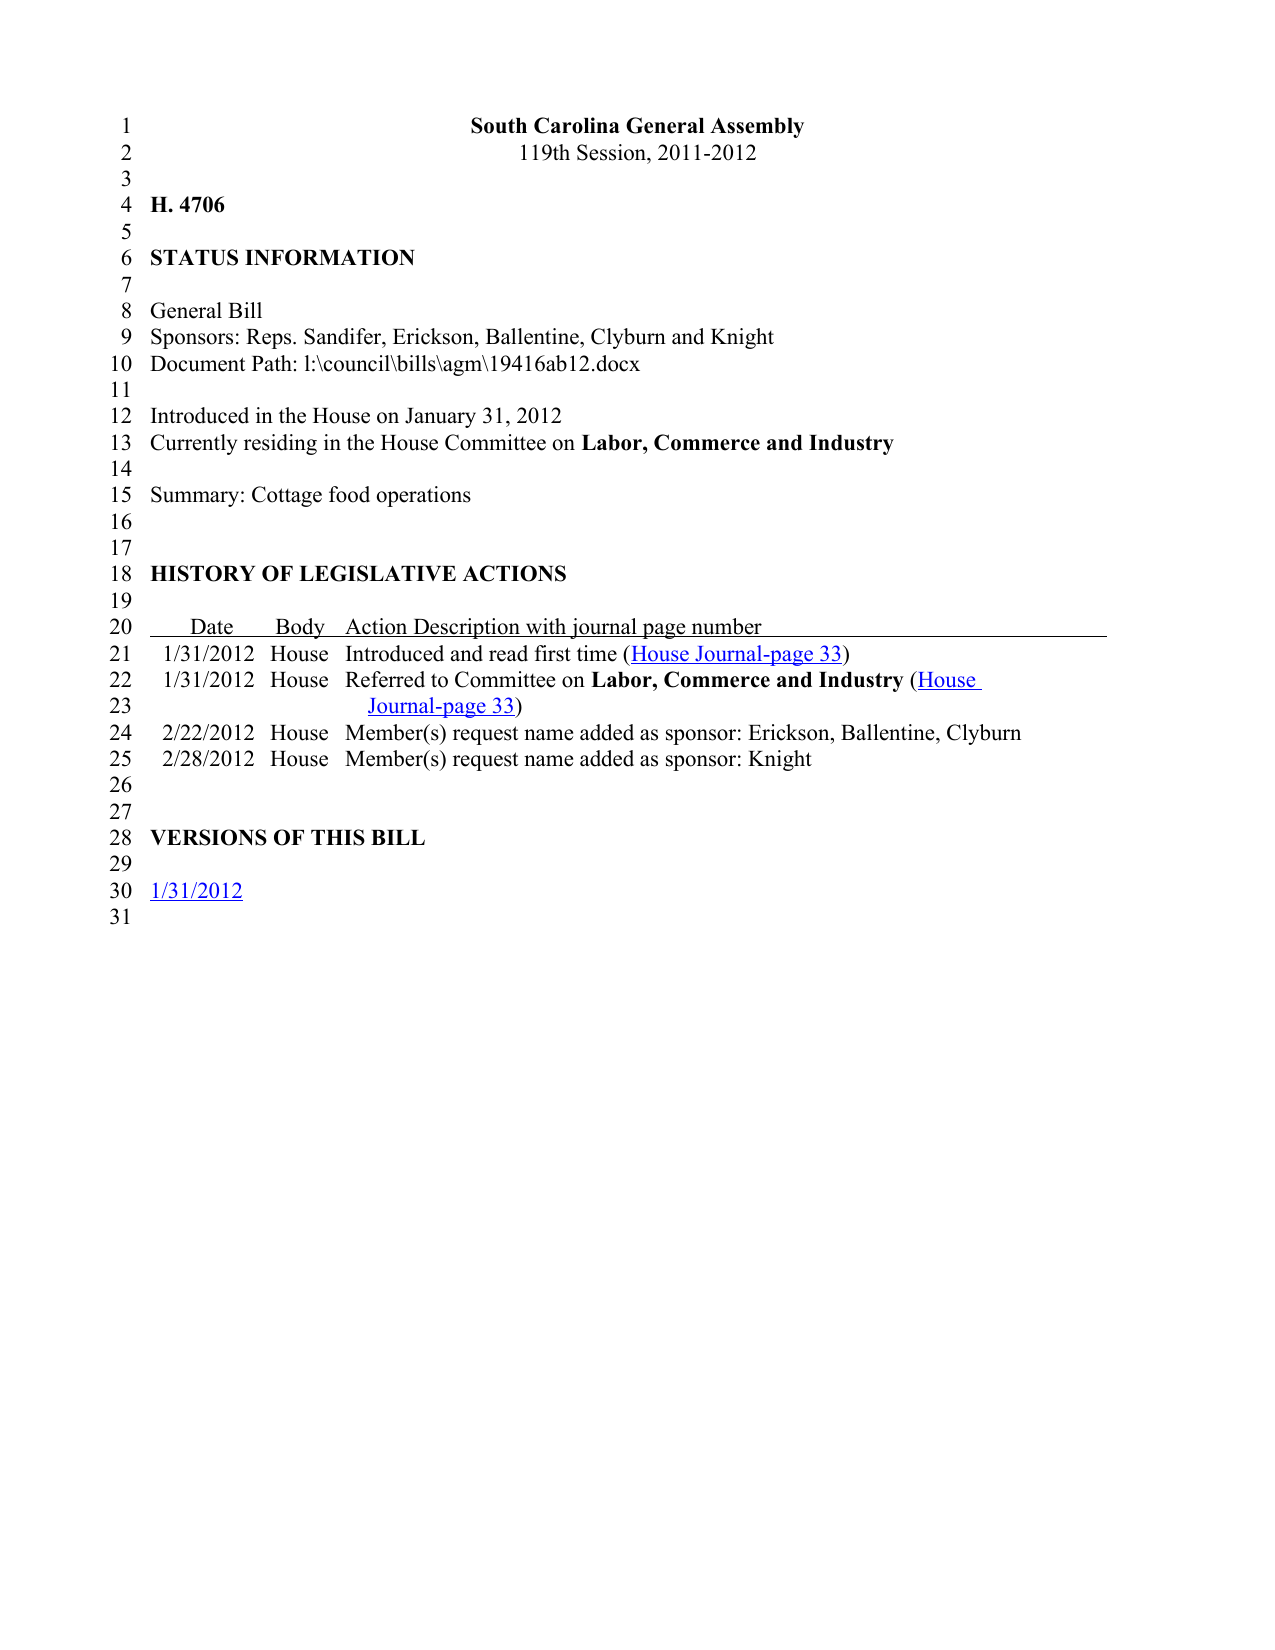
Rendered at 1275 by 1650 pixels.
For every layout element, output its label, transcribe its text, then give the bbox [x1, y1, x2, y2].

text 119th Session, 2011-2012 [150, 139, 1125, 165]
text 1/31/2012 House Introduced and read first time (House Journal-page 33) [150, 639, 1125, 666]
text General Bill [150, 297, 1125, 323]
text Date Body Action Description with journal page number [150, 613, 1125, 639]
text South Carolina General Assembly [150, 112, 1125, 139]
text VERSIONS OF THIS BILL [150, 824, 1125, 850]
text Sponsors: Reps. Sandifer, Erickson, Ballentine, Clyburn and Knight [150, 323, 1125, 350]
text Currently residing in the House Committee on Labor, Commerce and Industry [150, 429, 1125, 455]
text STATUS INFORMATION [150, 244, 1125, 271]
text Summary: Cottage food operations [150, 481, 1125, 508]
text 1/31/2012 [150, 877, 1125, 903]
text Introduced in the House on January 31, 2012 [150, 402, 1125, 429]
text HISTORY OF LEGISLATIVE ACTIONS [150, 561, 1125, 587]
text H. 4706 [150, 192, 1125, 218]
text 2/28/2012 House Member(s) request name added as sponsor: Knight [150, 745, 1125, 771]
text Document Path: l:\council\bills\agm\19416ab12.docx [150, 350, 1125, 376]
text 1/31/2012 House Referred to Committee on Labor, Commerce and Industry (House Journal-page 33) [150, 666, 1125, 719]
text 2/22/2012 House Member(s) request name added as sponsor: Erickson, Ballentine, Clyburn [150, 719, 1125, 745]
